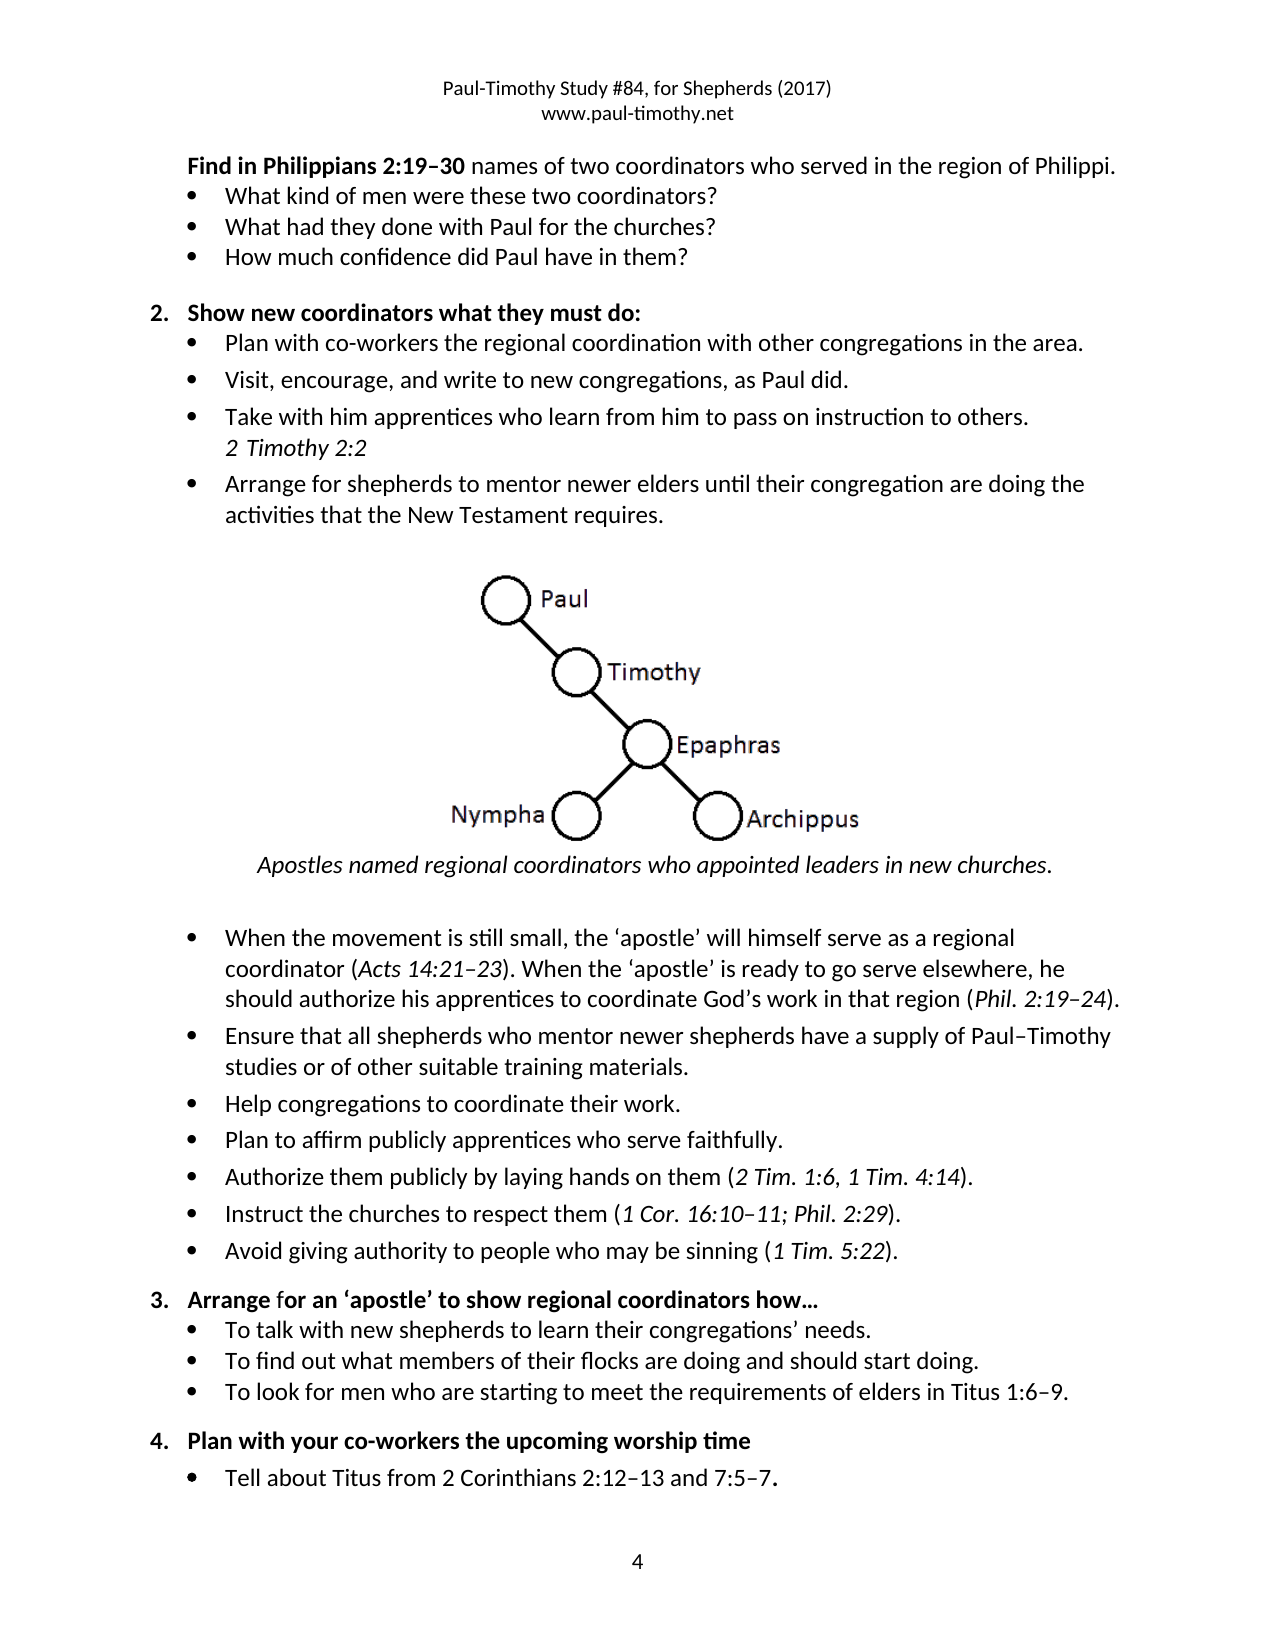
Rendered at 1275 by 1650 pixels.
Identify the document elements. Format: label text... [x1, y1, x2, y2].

text To find out what members of their flocks are doing and should start doing. [187, 1345, 1125, 1376]
text Visit, encourage, and write to new congregations, as Paul did. [187, 364, 1125, 395]
text Arrange for shepherds to mentor newer elders until their congregation are doing the activities that the New Testament requires. [187, 468, 1125, 529]
text Find in Philippians 2:19–30 names of two coordinators who served in the region of Philippi. [187, 150, 1125, 181]
text How much confidence did Paul have in them? [187, 242, 1125, 272]
text Plan with co-workers the regional coordination with other congregations in the area. [187, 328, 1125, 358]
text Avoid giving authority to people who may be sinning (1 Tim. 5:22). [187, 1235, 1125, 1265]
text Arrange for an ‘apostle’ to show regional coordinators how… [150, 1284, 1125, 1314]
text Plan with your co-workers the upcoming worship time [150, 1425, 1125, 1455]
text Tell about Titus from 2 Corinthians 2:12–13 and 7:5–7. [187, 1462, 1125, 1492]
text Show new coordinators what they must do: [150, 297, 1125, 328]
text Ensure that all shepherds who mentor newer shepherds have a supply of Paul–Timothy studies or of other suitable training materials. [187, 1020, 1125, 1081]
text Authorize them publicly by laying hands on them (2 Tim. 1:6, 1 Tim. 4:14). [187, 1161, 1125, 1192]
text Take with him apprentices who learn from him to pass on instruction to others. 2 Timothy 2:2 [187, 401, 1125, 462]
text When the movement is still small, the ‘apostle’ will himself serve as a regional coordinator (Acts 14:21–23). When the ‘apostle’ is ready to go serve elsewhere, he should authorize his apprentices to coordinate God’s work in that region (Phil. 2:19–24). [187, 923, 1125, 1014]
text Help congregations to coordinate their work. [187, 1088, 1125, 1118]
text Plan to affirm publicly apprentices who serve faithfully. [187, 1124, 1125, 1155]
text Instruct the churches to respect them (1 Cor. 16:10–11; Phil. 2:29). [187, 1198, 1125, 1228]
picture [448, 572, 865, 849]
text What had they done with Paul for the churches? [187, 211, 1125, 242]
text What kind of men were these two coordinators? [187, 181, 1125, 211]
text To talk with new shepherds to learn their congregations’ needs. [187, 1314, 1125, 1345]
text To look for men who are starting to meet the requirements of elders in Titus 1:6–9. [187, 1376, 1125, 1406]
